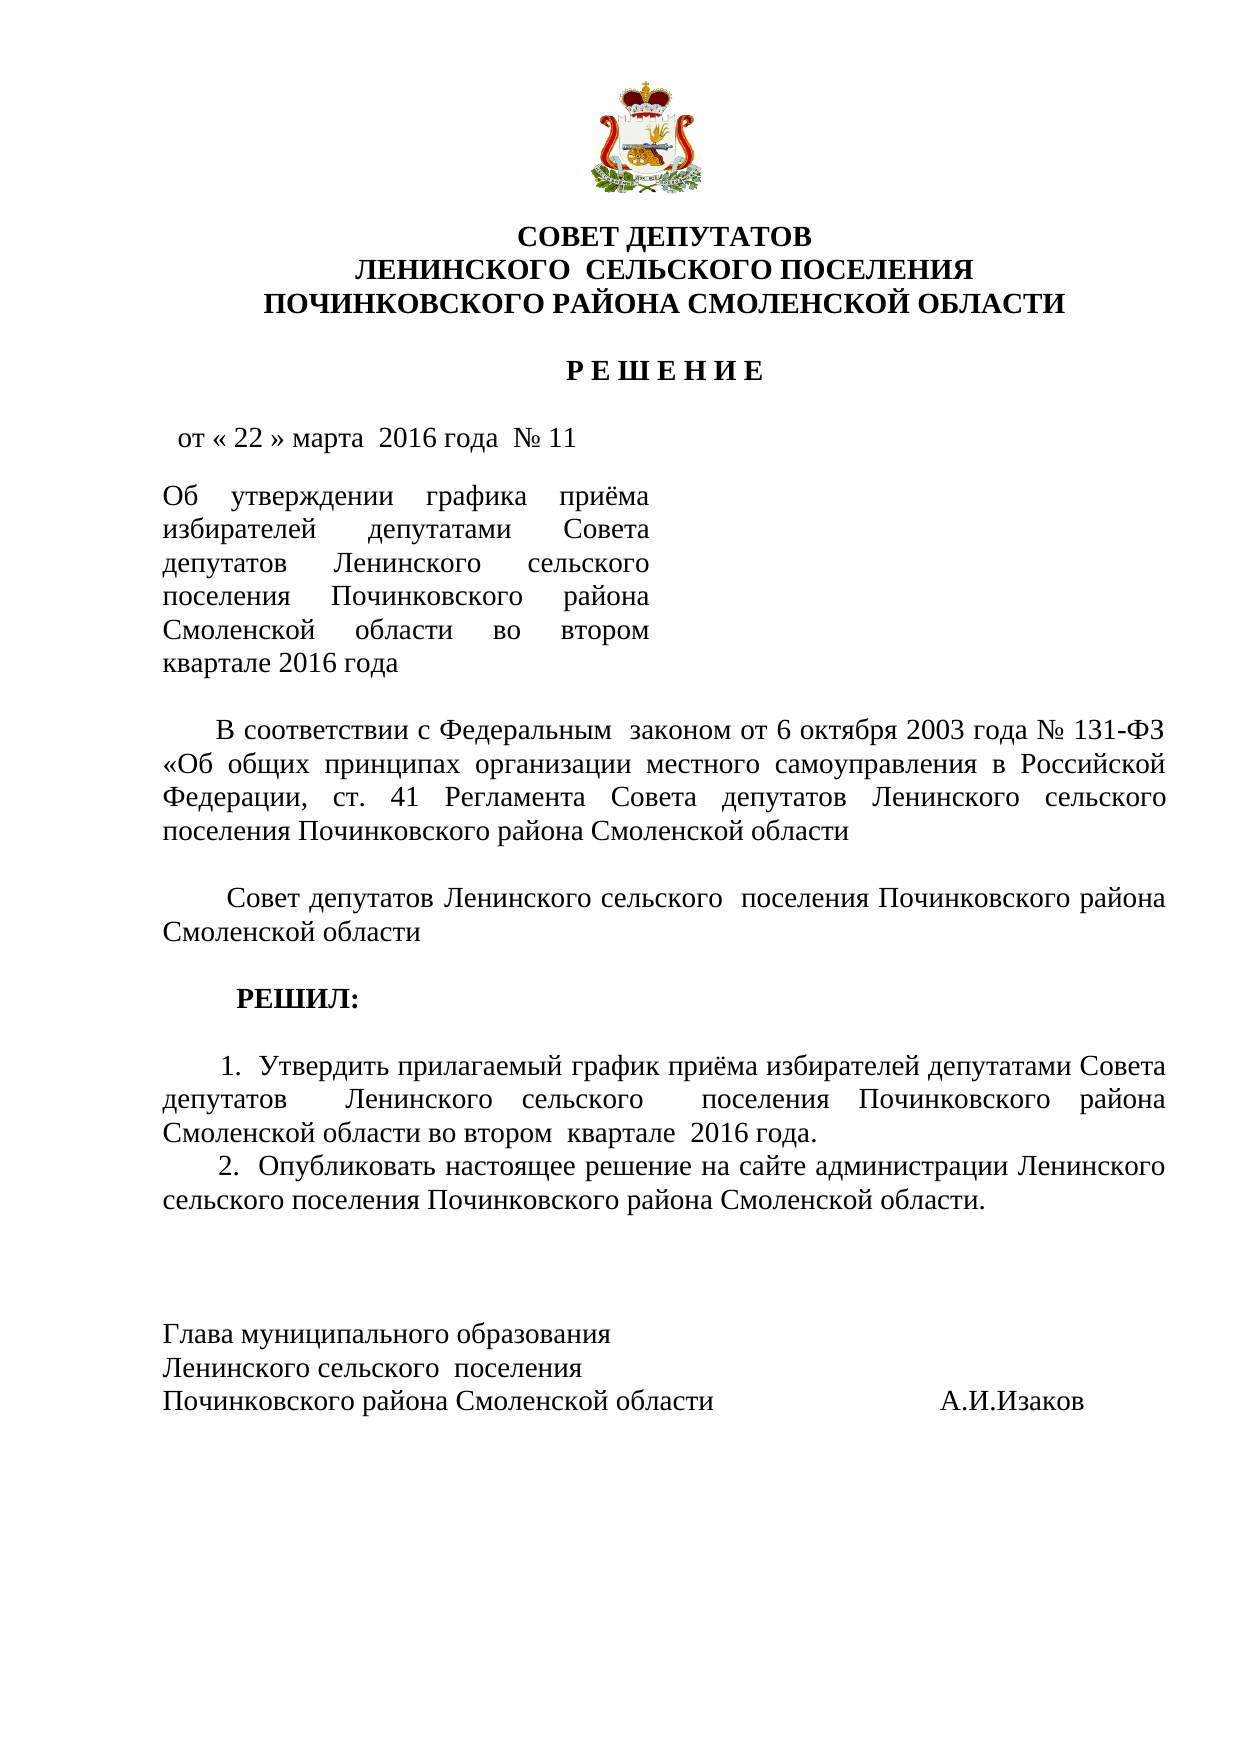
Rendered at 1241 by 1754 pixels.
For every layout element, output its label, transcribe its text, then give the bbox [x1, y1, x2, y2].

text ПОЧИНКОВСКОГО РАЙОНА СМОЛЕНСКОЙ ОБЛАСТИ [177, 286, 1152, 319]
title от « 22 » марта 2016 года № 11 [177, 420, 1152, 453]
text Совет депутатов Ленинского сельского поселения Починковского района Смоленской области [162, 880, 1167, 947]
text Починковского района Смоленской области А.И.Изаков [162, 1383, 1167, 1417]
picture [589, 80, 703, 194]
text В соответствии с Федеральным законом от 6 октября 2003 года № 131-ФЗ «Об общих принципах организации местного самоуправления в Российской Федерации, ст. 41 Регламента Совета депутатов Ленинского сельского поселения Починковского района Смоленской области [162, 712, 1167, 847]
text РЕШИЛ: [162, 981, 1167, 1014]
text Глава муниципального образования [162, 1316, 1167, 1350]
text Ленинского сельского поселения [162, 1350, 1167, 1383]
text ЛЕНИНСКОГО СЕЛЬСКОГО ПОСЕЛЕНИЯ [177, 252, 1152, 286]
text Р Е Ш Е Н И Е [177, 353, 1152, 386]
text 2. Опубликовать настоящее решение на сайте администрации Ленинского сельского поселения Починковского района Смоленской области. [162, 1148, 1167, 1216]
text 1. Утвердить прилагаемый график приёма избирателей депутатами Совета депутатов Ленинского сельского поселения Починковского района Смоленской области во втором квартале 2016 года. [162, 1048, 1167, 1148]
text СОВЕТ ДЕПУТАТОВ [177, 219, 1152, 252]
text Об утверждении графика приёма избирателей депутатами Совета депутатов Ленинского сельского поселения Починковского района Смоленской области во втором квартале 2016 года [162, 478, 650, 679]
